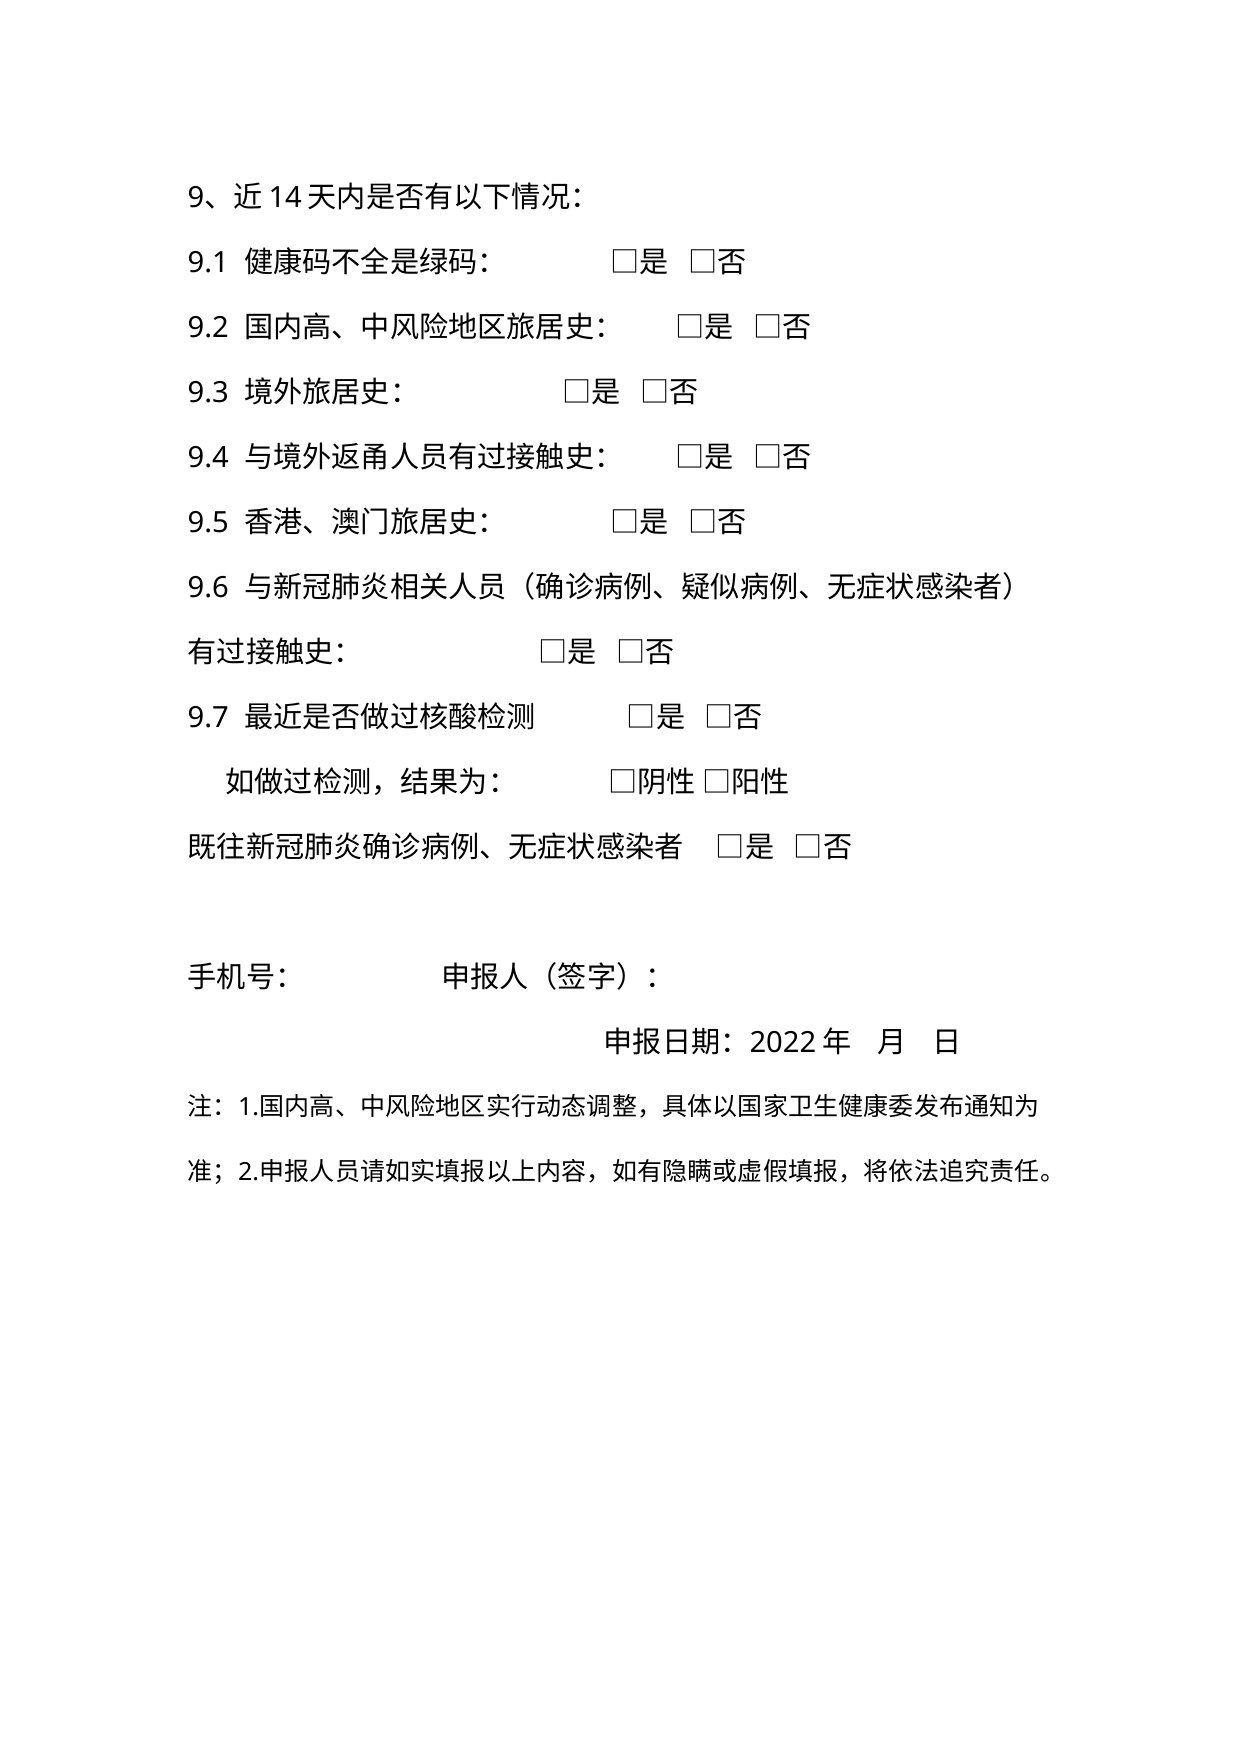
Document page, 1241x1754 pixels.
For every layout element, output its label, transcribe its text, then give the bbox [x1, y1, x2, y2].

text 9.5 香港、澳门旅居史： □是 □否 [187, 487, 1053, 552]
text 9.4 与境外返甬人员有过接触史： □是 □否 [187, 422, 1053, 487]
text 既往新冠肺炎确诊病例、无症状感染者 □是 □否 [187, 812, 1053, 877]
text 9.1 健康码不全是绿码： □是 □否 [187, 227, 1053, 292]
text 如做过检测，结果为： □阴性 □阳性 [187, 747, 1053, 812]
text 9.2 国内高、中风险地区旅居史： □是 □否 [187, 292, 1053, 357]
text 申报日期：2022年 月 日 [187, 1007, 1053, 1072]
text 9、近14天内是否有以下情况： [187, 162, 1053, 227]
text 注：1.国内高、中风险地区实行动态调整，具体以国家卫生健康委发布通知为准；2.申报人员请如实填报以上内容，如有隐瞒或虚假填报，将依法追究责任。 [187, 1072, 1053, 1202]
text 手机号： 申报人（签字）： [187, 942, 1053, 1007]
text 9.6 与新冠肺炎相关人员（确诊病例、疑似病例、无症状感染者）有过接触史： □是 □否 [187, 552, 1053, 682]
text 9.7 最近是否做过核酸检测 □是 □否 [187, 682, 1053, 747]
text 9.3 境外旅居史： □是 □否 [187, 357, 1053, 422]
